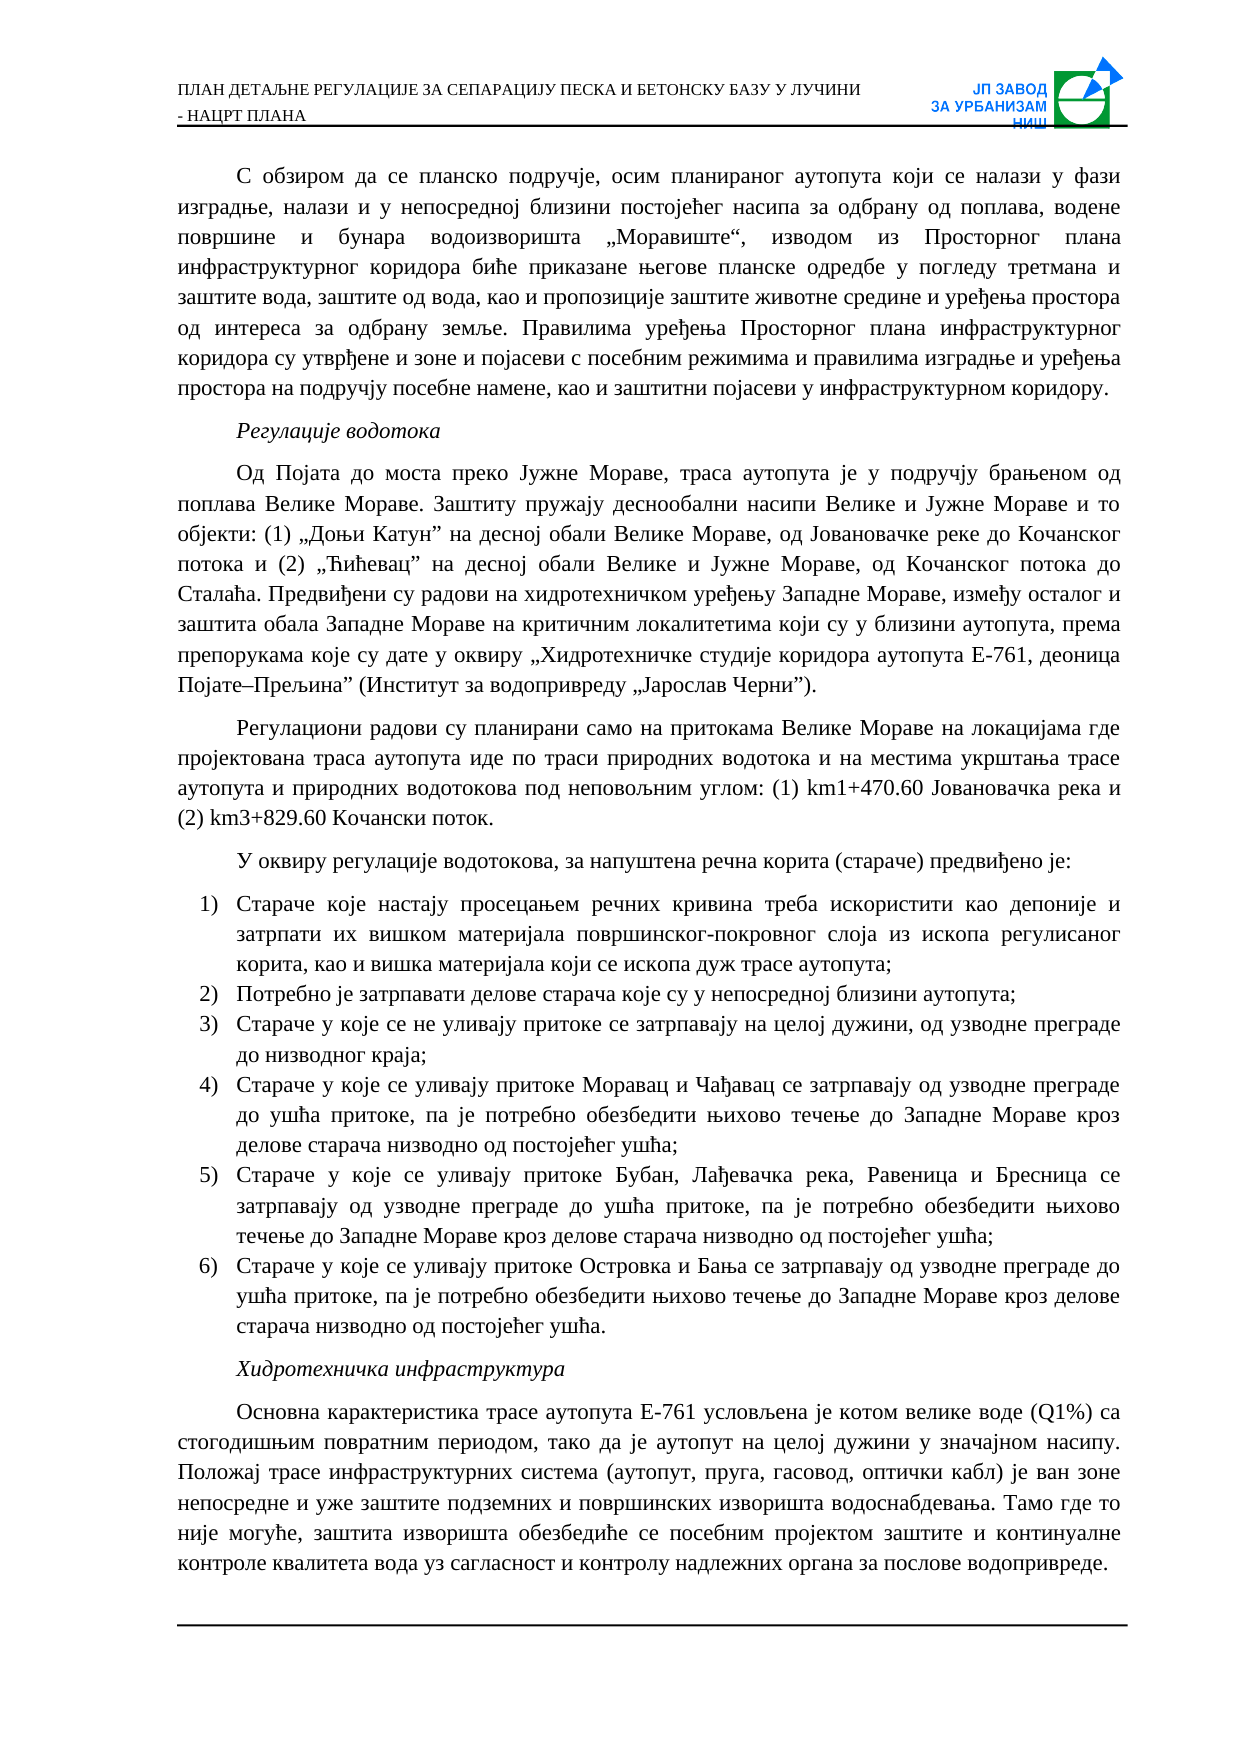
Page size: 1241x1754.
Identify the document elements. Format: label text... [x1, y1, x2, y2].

list Потребно је затрпавати делове старача које су у непосредној близини аутопута; [199, 980, 1122, 1007]
list Стараче у које се уливају притоке Моравац и Чађавац се затрпавају од узводне преграде до ушћа притоке, па је потребно обезбедити њихово течење до Западне Мораве кроз делове старача низводно од постојећег ушћа; [199, 1071, 1122, 1158]
text Регулације водотока [177, 417, 1122, 443]
list Стараче у које се уливају притоке Островка и Бања се затрпавају од узводне преграде до ушћа притоке, па је потребно обезбедити њихово течење до Западне Мораве кроз делове старача низводно од постојећег ушћа. [199, 1252, 1122, 1339]
text У оквиру регулације водотокова, за напуштена речна корита (стараче) предвиђено је: [177, 847, 1122, 873]
list Стараче у које се не уливају притоке се затрпавају на целој дужини, од узводне преграде до низводног краја; [199, 1010, 1122, 1067]
picture [931, 56, 1124, 124]
text С обзиром да се планско подручје, осим планираног аутопута који се налази у фази изградње, налази и у непосредној близини постојећег насипа за одбрану од поплава, водене површине и бунара водоизворишта „Моравиште“, изводом из Просторног плана инфраструктурног коридора биће приказане његове планске одредбе у погледу третмана и заштите вода, заштите од вода, као и пропозиције заштите животне средине и уређења простора од интереса за одбрану земље. Правилима уређења Просторног плана инфраструктурног коридора су утврђене и зоне и појасеви с посебним режимима и правилима изградње и уређења простора на подручју посебне намене, као и заштитни појасеви у инфраструктурном коридору. [177, 162, 1122, 400]
list Стараче у које се уливају притоке Бубан, Лађевачка река, Равеница и Бресница се затрпавају од узводне преграде до ушћа притоке, па је потребно обезбедити њихово течење до Западне Мораве кроз делове старача низводно од постојећег ушћа; [199, 1161, 1122, 1248]
text Хидротехничка инфраструктура [177, 1355, 1122, 1382]
list Стараче које настају просецањем речних кривина треба искористити као депоније и затрпати их вишком материјала површинског-покровног слоја из ископа регулисаног корита, као и вишка материјала који се ископа дуж трасе аутопута; [199, 889, 1122, 976]
text Од Појата до моста преко Јужне Мораве, траса аутопута је у подручју брањеном од поплава Велике Мораве. Заштиту пружају деснообални насипи Велике и Јужне Мораве и то објекти: (1) „Доњи Катун” на десној обали Велике Мораве, од Јовановачке реке до Кочанског потока и (2) „Ћићевац” на десној обали Велике и Јужне Мораве, од Кочанског потока до Сталаћа. Предвиђени су радови на хидротехничком уређењу Западне Мораве, између осталог и заштита обала Западне Мораве на критичним локалитетима који су у близини аутопута, према препорукама које су дате у оквиру „Хидротехничке студије коридора аутопута Е-761, деоница Појате–Прељина” (Институт за водопривреду „Јарослав Черни”). [177, 459, 1122, 697]
text Регулациони радови су планирани само на притокама Велике Мораве на локацијама где пројектована траса аутопута иде по траси природних водотока и на местима укрштања трасе аутопута и природних водотокова под неповољним углом: (1) km1+470.60 Јовановачка река и (2) km3+829.60 Кочански поток. [177, 713, 1122, 831]
text Основна карактеристика трасе аутопута Е-761 условљена је котом велике воде (Q1%) са стогодишњим повратним периодом, тако да је аутопут на целој дужини у значајном насипу. Положај трасе инфраструктурних система (аутопут, пруга, гасовод, оптички кабл) је ван зоне непосредне и уже заштите подземних и површинских изворишта водоснабдевања. Тамо где то није могуће, заштита изворишта обезбедиће се посебним пројектом заштите и континуалне контроле квалитета вода уз сагласност и контролу надлежних органа за послове водопривреде. [177, 1398, 1122, 1575]
